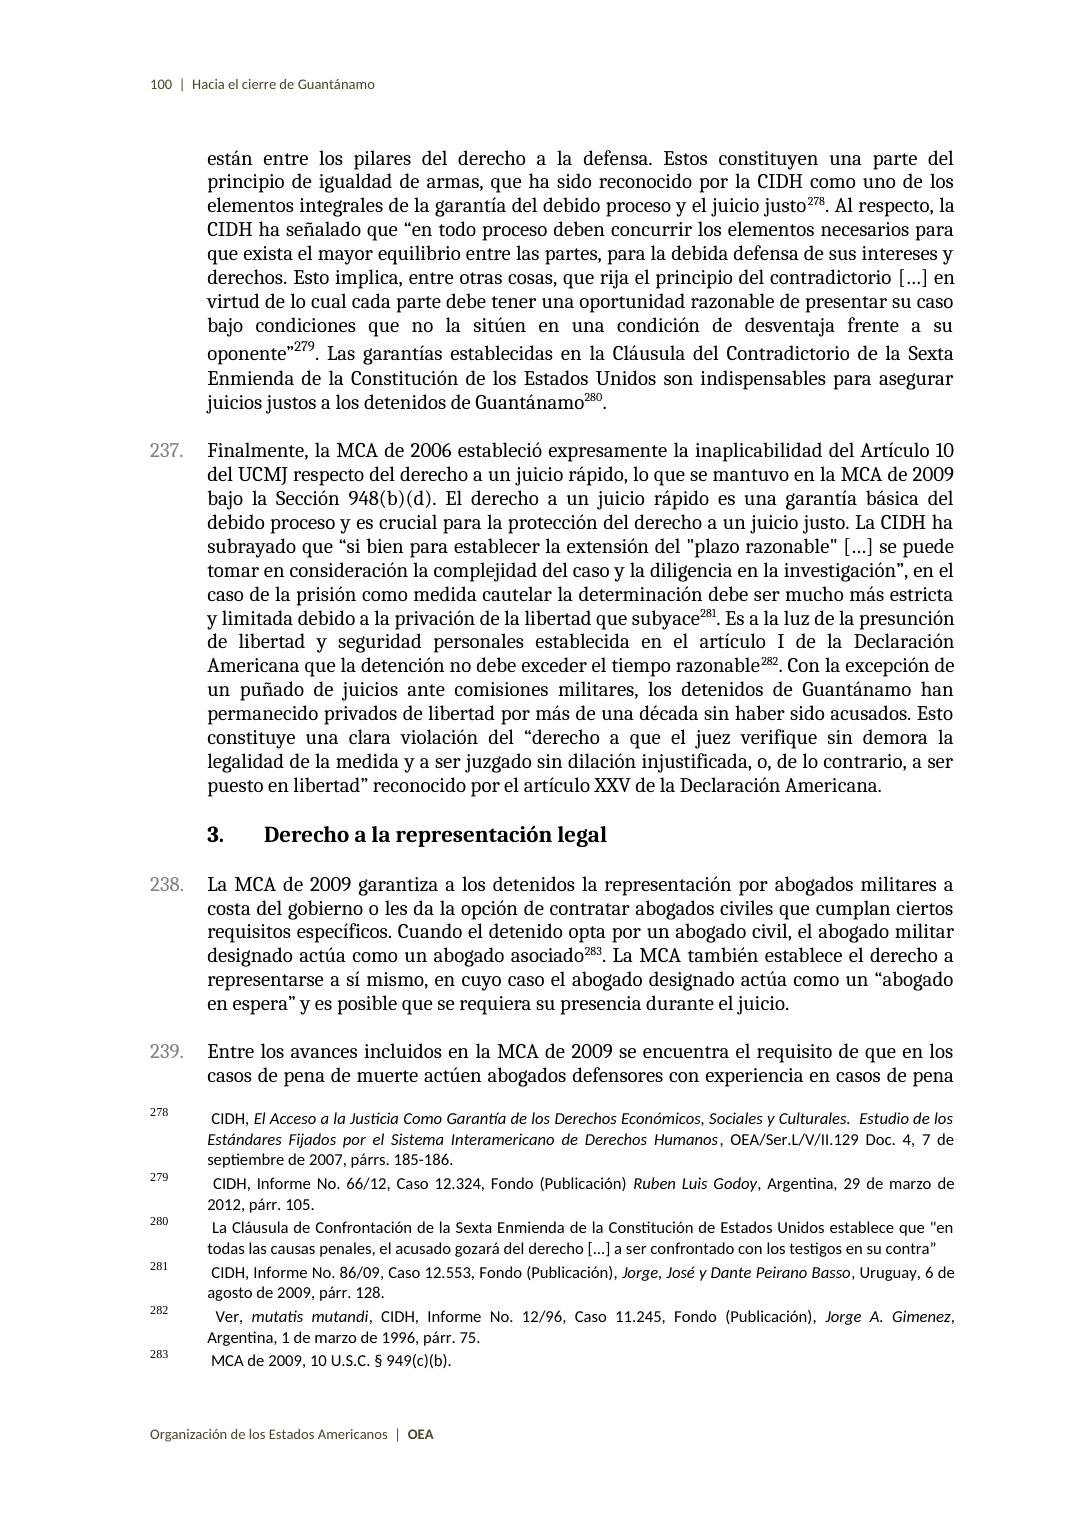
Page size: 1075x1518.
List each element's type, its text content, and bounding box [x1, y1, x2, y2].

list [150, 1040, 955, 1088]
list Finalmente, la MCA de 2006 estableció expresamente la inaplicabilidad del Artículo 10 del UCMJ respecto del derecho a un juicio rápido, lo que se mantuvo en la MCA de 2009 bajo la Sección 948(b)(d). El derecho a un juicio rápido es una garantía básica del debido proceso y es crucial para la protección del derecho a un juicio justo. La CIDH ha subrayado que “si bien para establecer la extensión del "plazo razonable" […] se puede tomar en consideración la complejidad del caso y la diligencia en la investigación”, en el caso de la prisión como medida cautelar la determinación debe ser mucho más estricta y limitada debido a la privación de la libertad que subyace. Es a la luz de la presunción de libertad y seguridad personales establecida en el artículo I de la Declaración Americana que la detención no debe exceder el tiempo razonable. Con la excepción de un puñado de juicios ante comisiones militares, los detenidos de Guantánamo han permanecido privados de libertad por más de una década sin haber sido acusados. Esto constituye una clara violación del “derecho a que el juez verifique sin demora la legalidad de la medida y a ser juzgado sin dilación injustificada, o, de lo contrario, a ser puesto en libertad” reconocido por el artículo XXV de la Declaración Americana. [150, 438, 955, 798]
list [150, 146, 955, 414]
list La MCA de 2009 garantiza a los detenidos la representación por abogados militares a costa del gobierno o les da la opción de contratar abogados civiles que cumplan ciertos requisitos específicos. Cuando el detenido opta por un abogado civil, el abogado militar designado actúa como un abogado asociado. La MCA también establece el derecho a representarse a sí mismo, en cuyo caso el abogado designado actúa como un “abogado en espera” y es posible que se requiera su presencia durante el juicio. [150, 872, 955, 1016]
text Derecho a la representación legal [207, 822, 955, 848]
